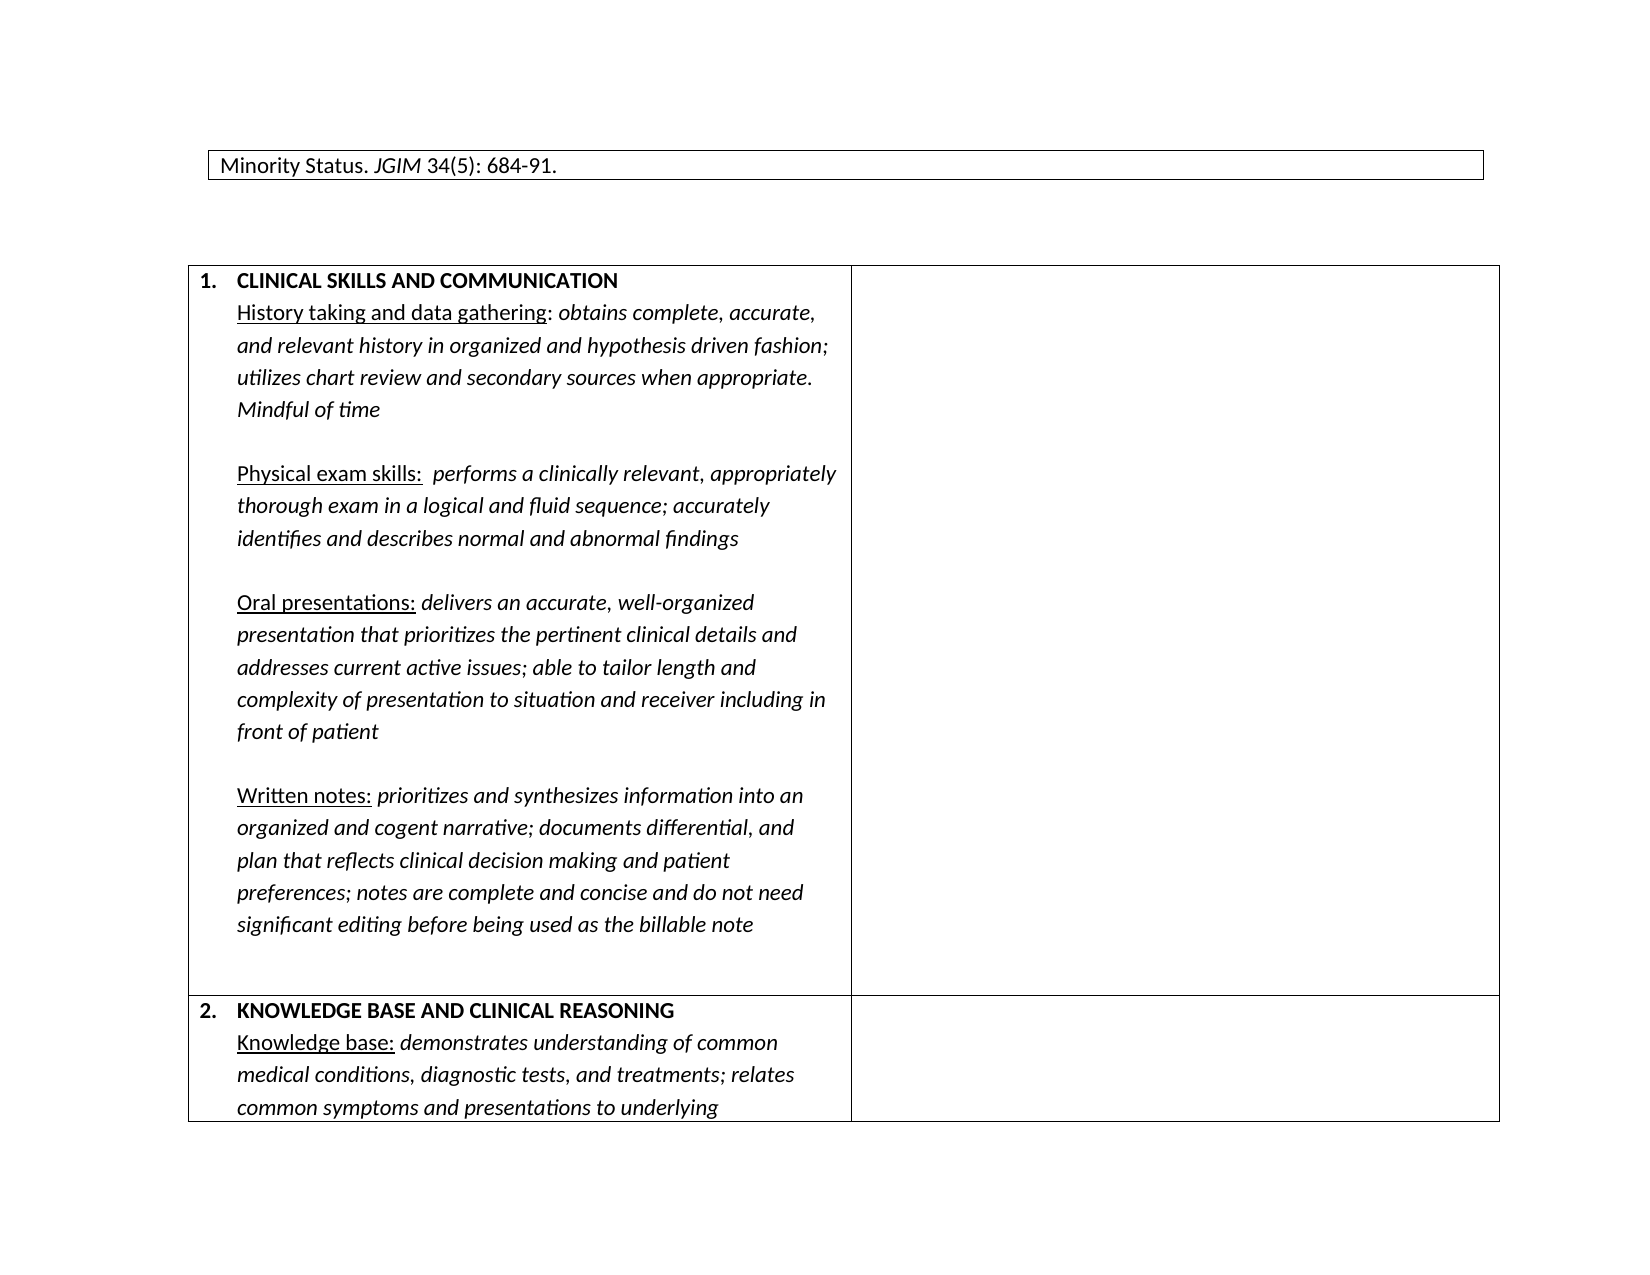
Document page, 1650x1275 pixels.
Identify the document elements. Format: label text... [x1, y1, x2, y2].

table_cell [209, 151, 1483, 179]
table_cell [189, 996, 851, 1121]
table_header [852, 266, 1499, 995]
table_cell [852, 996, 1499, 1121]
table_header CLINICAL SKILLS AND COMMUNICATION History taking and data gathering: obtains complete, accurate, and relevant history in organized and hypothesis driven fashion; utilizes chart review and secondary sources when appropriate. Mindful of time Physical exam skills: performs a clinically relevant, appropriately thorough exam in a logical and fluid sequence; accurately identifies and describes normal and abnormal findings Oral presentations: delivers an accurate, well-organized presentation that prioritizes the pertinent clinical details and addresses current active issues; able to tailor length and complexity of presentation to situation and receiver including in front of patient Written notes: prioritizes and synthesizes information into an organized and cogent narrative; documents differential, and plan that reflects clinical decision making and patient preferences; notes are complete and concise and do not need significant editing before being used as the billable note [189, 266, 851, 995]
